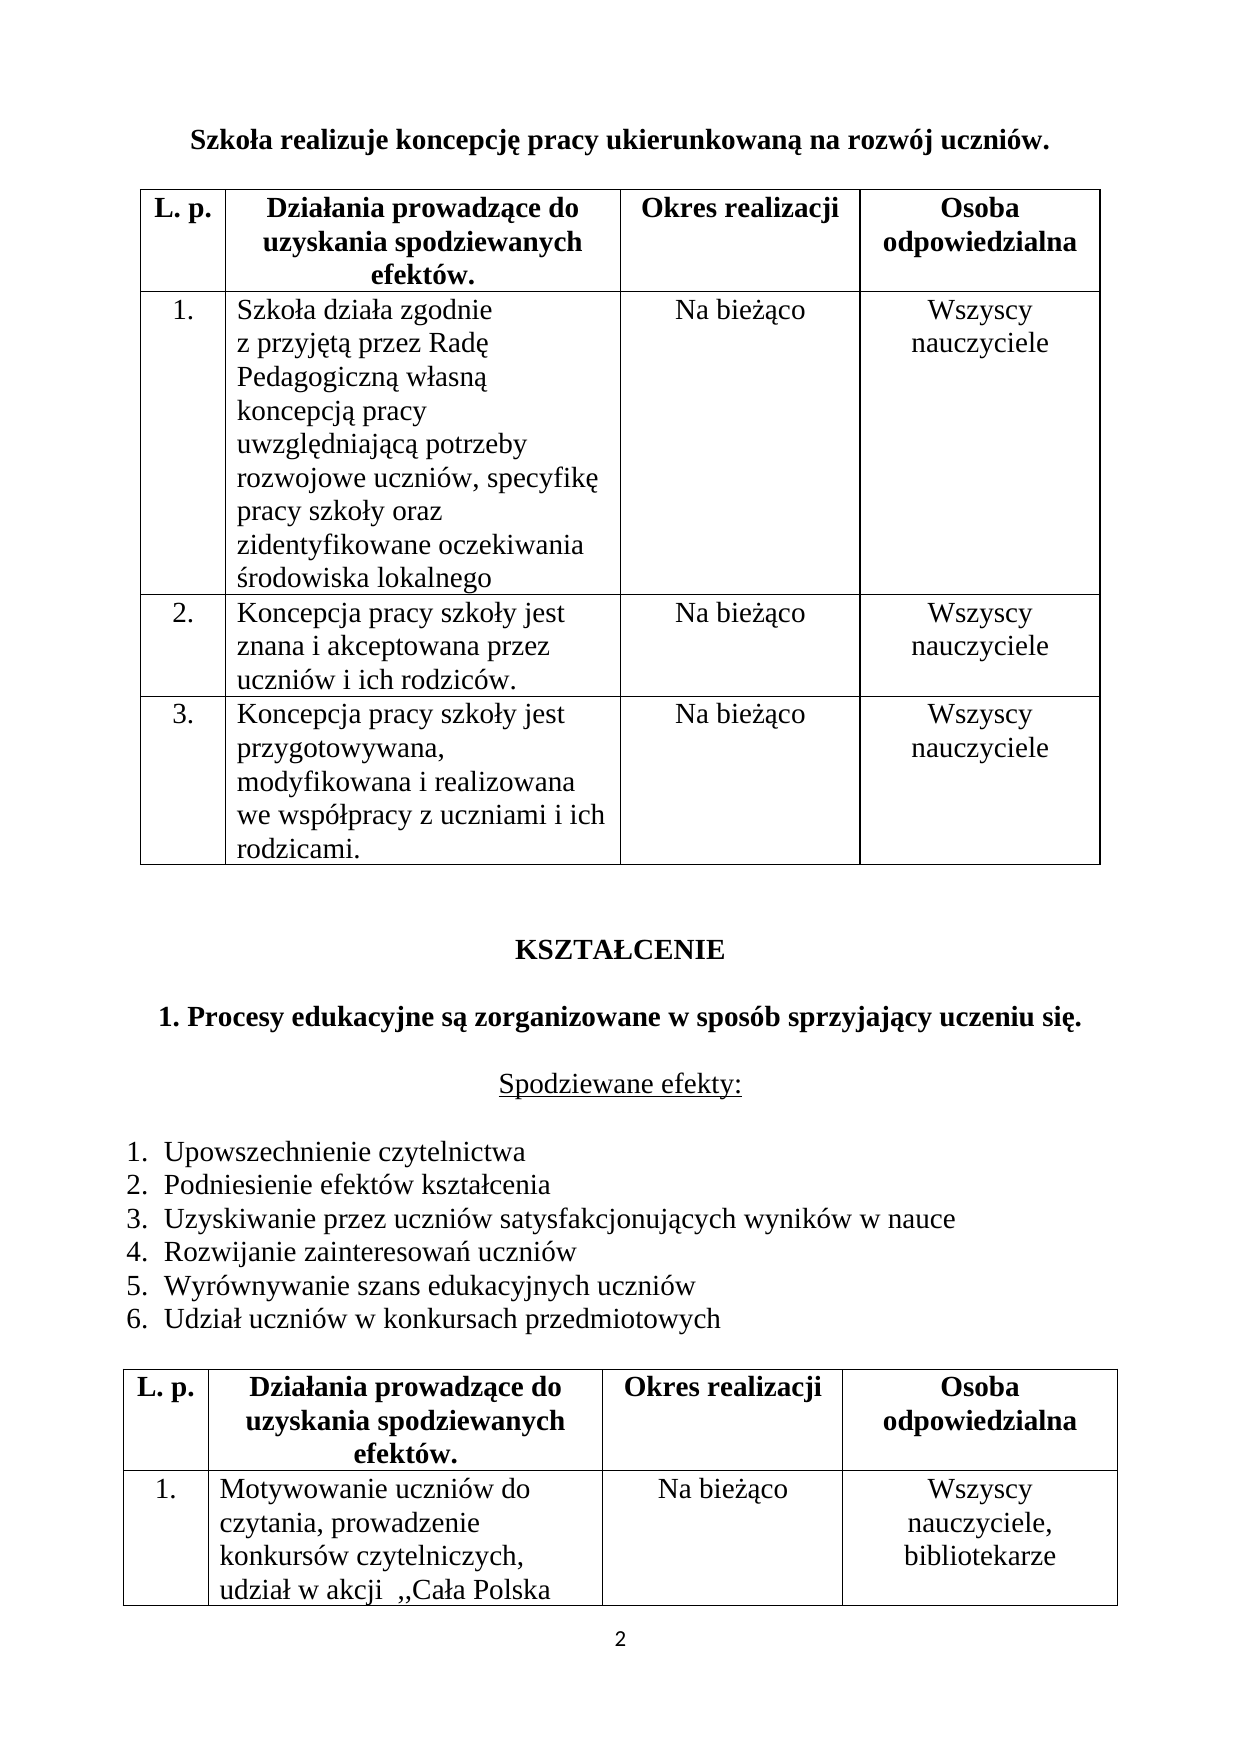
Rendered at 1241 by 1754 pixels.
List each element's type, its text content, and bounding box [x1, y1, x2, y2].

table_cell Wszyscy nauczyciele [861, 292, 1099, 594]
list Wyrównywanie szans edukacyjnych uczniów [126, 1268, 1152, 1301]
table_header Działania prowadzące do uzyskania spodziewanych efektów. [226, 190, 620, 291]
table_header Okres realizacji [603, 1370, 842, 1470]
table_header L. p. [124, 1370, 208, 1470]
table_cell Na bieżąco [621, 697, 859, 864]
table_cell Koncepcja pracy szkoły jest przygotowywana, modyfikowana i realizowana we współpracy z uczniami i ich rodzicami. [226, 697, 620, 864]
table_cell 1. [141, 292, 225, 594]
list 1. Procesy edukacyjne są zorganizowane w sposób sprzyjający uczeniu się. [89, 999, 1152, 1033]
table_cell Koncepcja pracy szkoły jest znana i akceptowana przez uczniów i ich rodziców. [226, 595, 620, 696]
list Szkoła realizuje koncepcję pracy ukierunkowaną na rozwój uczniów. [89, 122, 1152, 156]
table_cell Na bieżąco [603, 1471, 842, 1605]
table_header Okres realizacji [621, 190, 859, 291]
table_cell Wszyscy nauczyciele [861, 595, 1099, 696]
table_cell Szkoła działa zgodnie z przyjętą przez Radę Pedagogiczną własną koncepcją pracy uwzględniającą potrzeby rozwojowe uczniów, specyfikę pracy szkoły oraz zidentyfikowane oczekiwania środowiska lokalnego [226, 292, 620, 594]
list Upowszechnienie czytelnictwa [126, 1134, 1152, 1167]
table_cell Wszyscy nauczyciele [861, 697, 1099, 864]
table_header Osoba odpowiedzialna [843, 1370, 1117, 1470]
table_cell 2. [141, 595, 225, 696]
list Udział uczniów w konkursach przedmiotowych [126, 1301, 1152, 1335]
table_header Działania prowadzące do uzyskania spodziewanych efektów. [209, 1370, 602, 1470]
table_header L. p. [141, 190, 225, 291]
list Rozwijanie zainteresowań uczniów [126, 1234, 1152, 1268]
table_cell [843, 1471, 1117, 1605]
table_cell 3. [141, 697, 225, 864]
list Uzyskiwanie przez uczniów satysfakcjonujących wyników w nauce [126, 1201, 1152, 1234]
table_header Osoba odpowiedzialna [861, 190, 1099, 291]
table_cell 1. [124, 1471, 208, 1605]
table_cell Na bieżąco [621, 292, 859, 594]
list Podniesienie efektów kształcenia [126, 1167, 1152, 1201]
list KSZTAŁCENIE [89, 932, 1152, 966]
list Spodziewane efekty: [89, 1067, 1152, 1100]
table_cell Na bieżąco [621, 595, 859, 696]
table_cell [209, 1471, 602, 1605]
